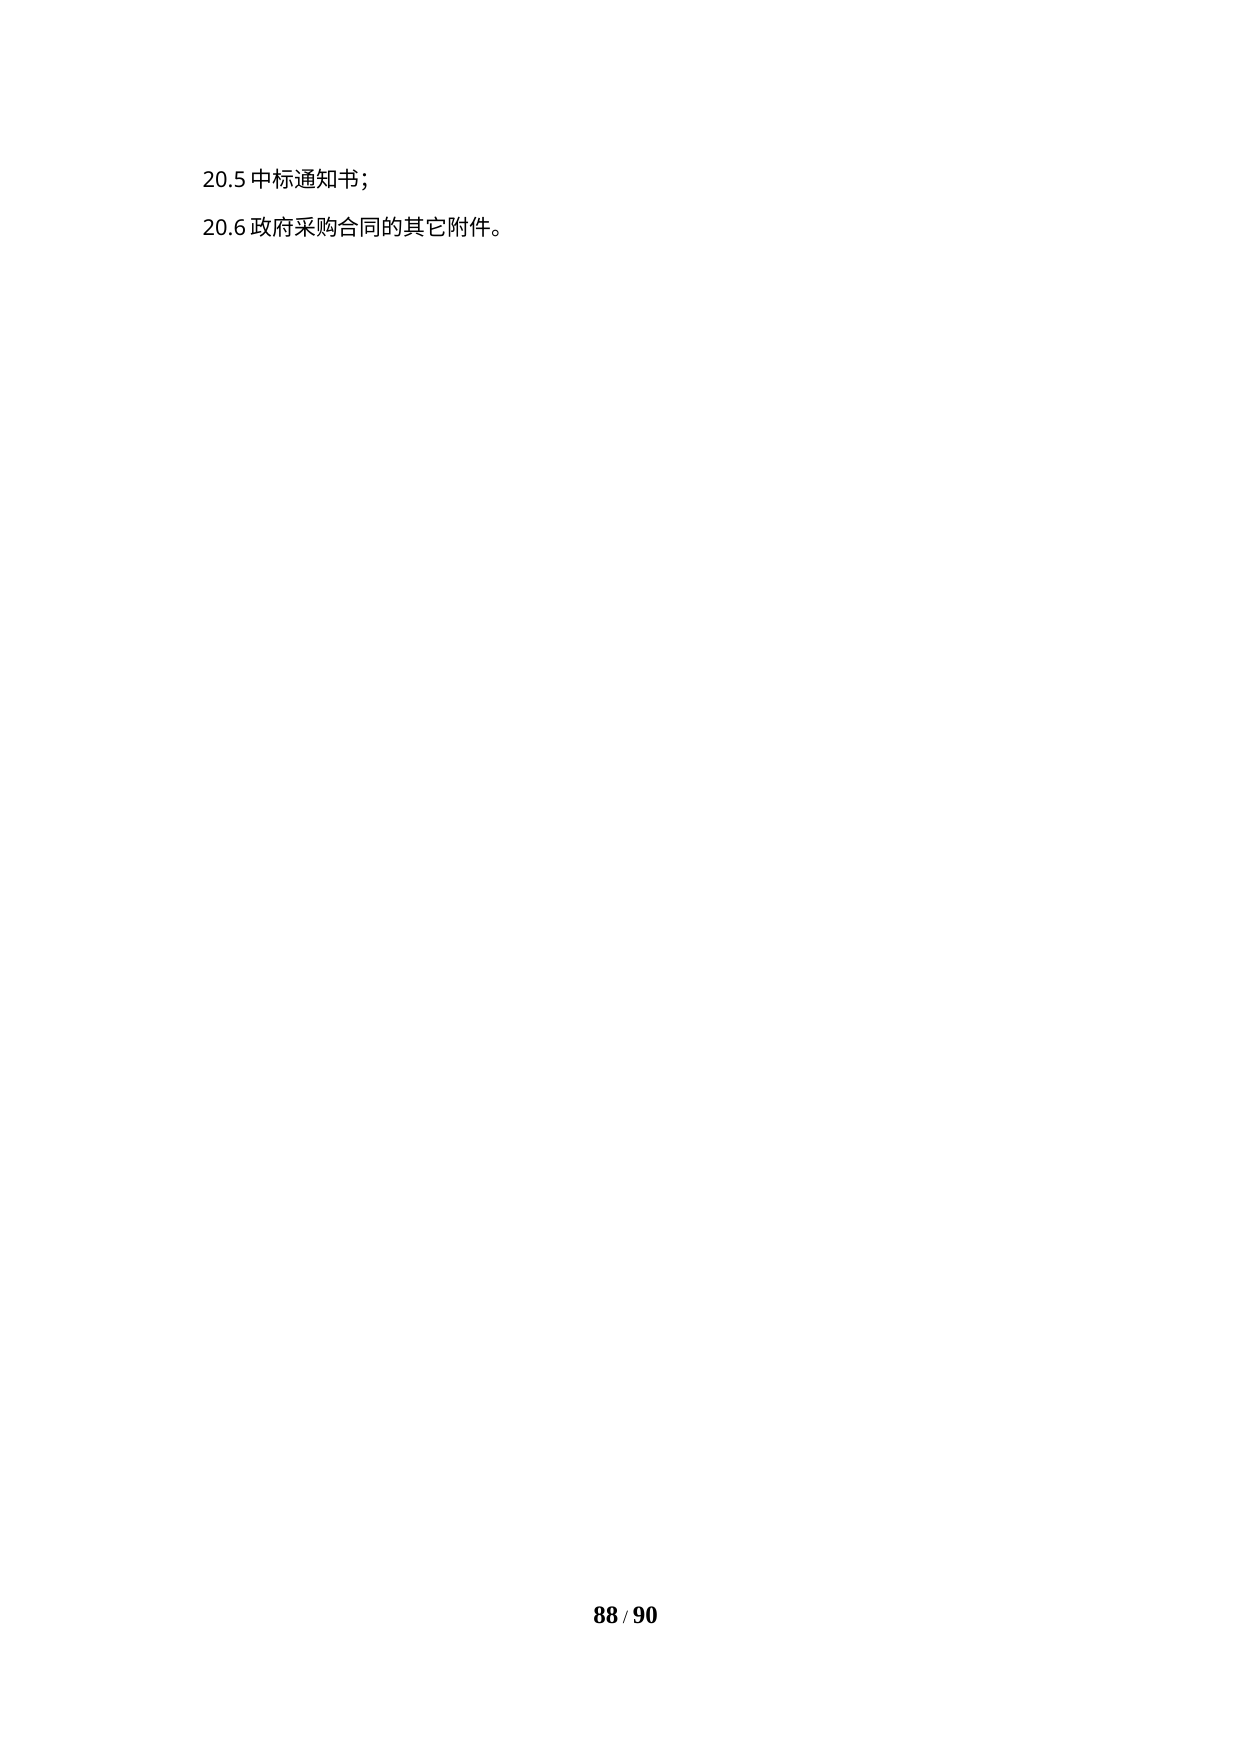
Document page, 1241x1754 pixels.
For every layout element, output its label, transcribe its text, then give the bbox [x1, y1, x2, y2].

text 20.5中标通知书； [159, 162, 1087, 194]
text 20.6政府采购合同的其它附件。 [159, 209, 1087, 241]
